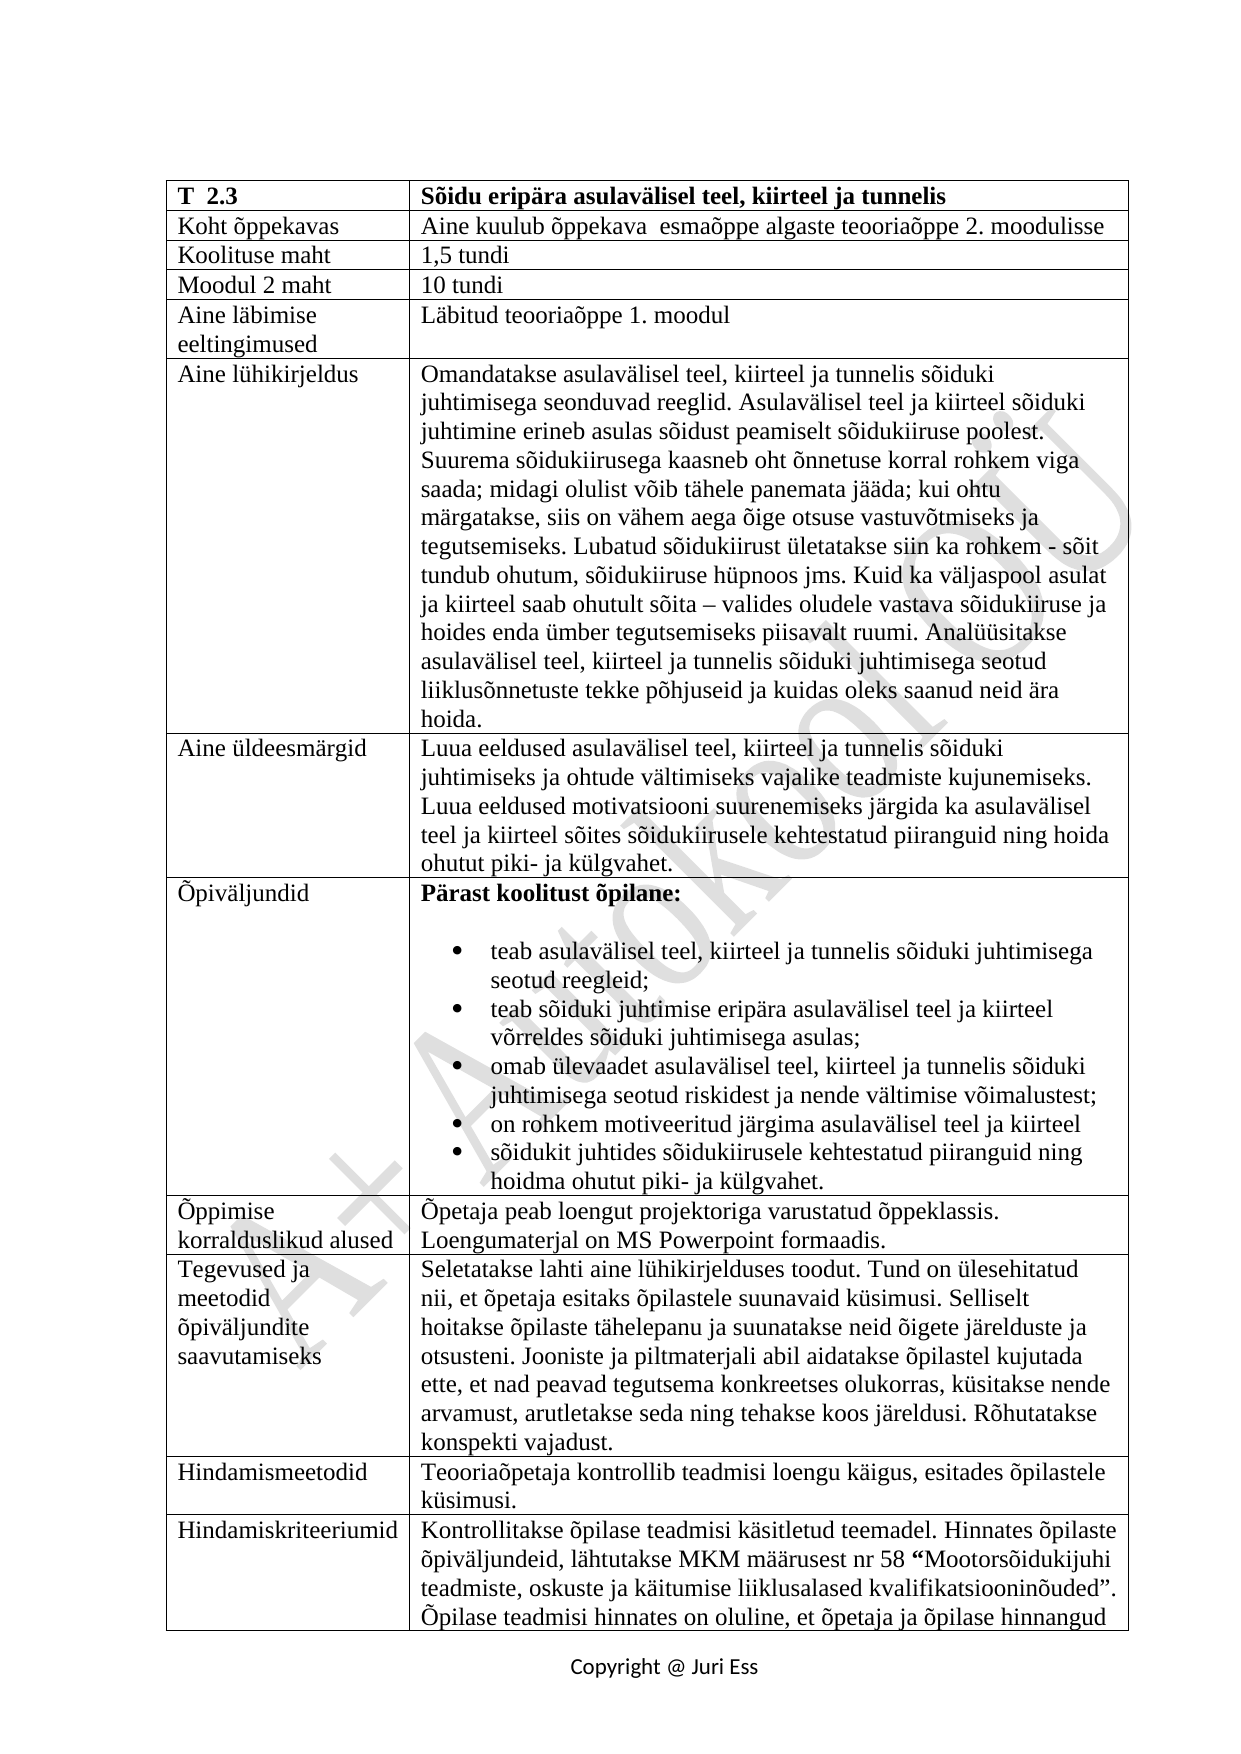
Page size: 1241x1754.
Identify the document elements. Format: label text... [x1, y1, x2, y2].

table_cell Teooriaõpetaja kontrollib teadmisi loengu käigus, esitades õpilastele küsimusi. [410, 1457, 1128, 1514]
table_cell 1,5 tundi [410, 241, 1128, 269]
table_cell 10 tundi [410, 270, 1128, 299]
table_cell Koolituse maht [167, 241, 409, 269]
table_cell Aine läbimise eeltingimused [167, 300, 409, 358]
table_cell Pärast koolitust õpilane: teab asulavälisel teel, kiirteel ja tunnelis sõiduki juhtimisega seotud reegleid; teab sõiduki juhtimise eripära asulavälisel teel ja kiirteel võrreldes sõiduki juhtimisega asulas; omab ülevaadet asulavälisel teel, kiirteel ja tunnelis sõiduki juhtimisega seotud riskidest ja nende vältimise võimalustest; on rohkem motiveeritud järgima asulavälisel teel ja kiirteel sõidukit juhtides sõidukiirusele kehtestatud piiranguid ning hoidma ohutut piki- ja külgvahet. [410, 878, 1128, 1195]
table_cell Õppimise korralduslikud alused [167, 1196, 409, 1253]
table_cell Õpetaja peab loengut projektoriga varustatud õppeklassis. Loengumaterjal on MS Powerpoint formaadis. [410, 1196, 1128, 1253]
table_cell Hindamismeetodid [167, 1457, 409, 1514]
table_cell Tegevused ja meetodid õpiväljundite saavutamiseks [167, 1255, 409, 1456]
table_cell Luua eeldused asulavälisel teel, kiirteel ja tunnelis sõiduki juhtimiseks ja ohtude vältimiseks vajalike teadmiste kujunemiseks. Luua eeldused motivatsiooni suurenemiseks järgida ka asulavälisel teel ja kiirteel sõites sõidukiirusele kehtestatud piiranguid ning hoida ohutut piki- ja külgvahet. [410, 734, 1128, 877]
table_header T 2.3 [167, 181, 409, 210]
table_cell Omandatakse asulavälisel teel, kiirteel ja tunnelis sõiduki juhtimisega seonduvad reeglid. Asulavälisel teel ja kiirteel sõiduki juhtimine erineb asulas sõidust peamiselt sõidukiiruse poolest. Suurema sõidukiirusega kaasneb oht õnnetuse korral rohkem viga saada; midagi olulist võib tähele panemata jääda; kui ohtu märgatakse, siis on vähem aega õige otsuse vastuvõtmiseks ja tegutsemiseks. Lubatud sõidukiirust ületatakse siin ka rohkem - sõit tundub ohutum, sõidukiiruse hüpnoos jms. Kuid ka väljaspool asulat ja kiirteel saab ohutult sõita – valides oludele vastava sõidukiiruse ja hoides enda ümber tegutsemiseks piisavalt ruumi. Analüüsitakse asulavälisel teel, kiirteel ja tunnelis sõiduki juhtimisega seotud liiklusõnnetuste tekke põhjuseid ja kuidas oleks saanud neid ära hoida. [410, 359, 1128, 732]
table_cell Aine lühikirjeldus [167, 359, 409, 732]
table_cell Seletatakse lahti aine lühikirjelduses toodut. Tund on ülesehitatud nii, et õpetaja esitaks õpilastele suunavaid küsimusi. Selliselt hoitakse õpilaste tähelepanu ja suunatakse neid õigete järelduste ja otsusteni. Jooniste ja piltmaterjali abil aidatakse õpilastel kujutada ette, et nad peavad tegutsema konkreetses olukorras, küsitakse nende arvamust, arutletakse seda ning tehakse koos järeldusi. Rõhutatakse konspekti vajadust. [410, 1255, 1128, 1456]
table_header Sõidu eripära asulavälisel teel, kiirteel ja tunnelis [410, 181, 1128, 210]
table_cell Koht õppekavas [167, 211, 409, 239]
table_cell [167, 1515, 409, 1630]
table_cell Läbitud teooriaõppe 1. moodul [410, 300, 1128, 358]
table_cell Aine kuulub õppekava esmaõppe algaste teooriaõppe 2. moodulisse [410, 211, 1128, 239]
table_cell Aine üldeesmärgid [167, 734, 409, 877]
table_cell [410, 1515, 1128, 1630]
table_cell Õpiväljundid [167, 878, 409, 1195]
table_cell Moodul 2 maht [167, 270, 409, 299]
